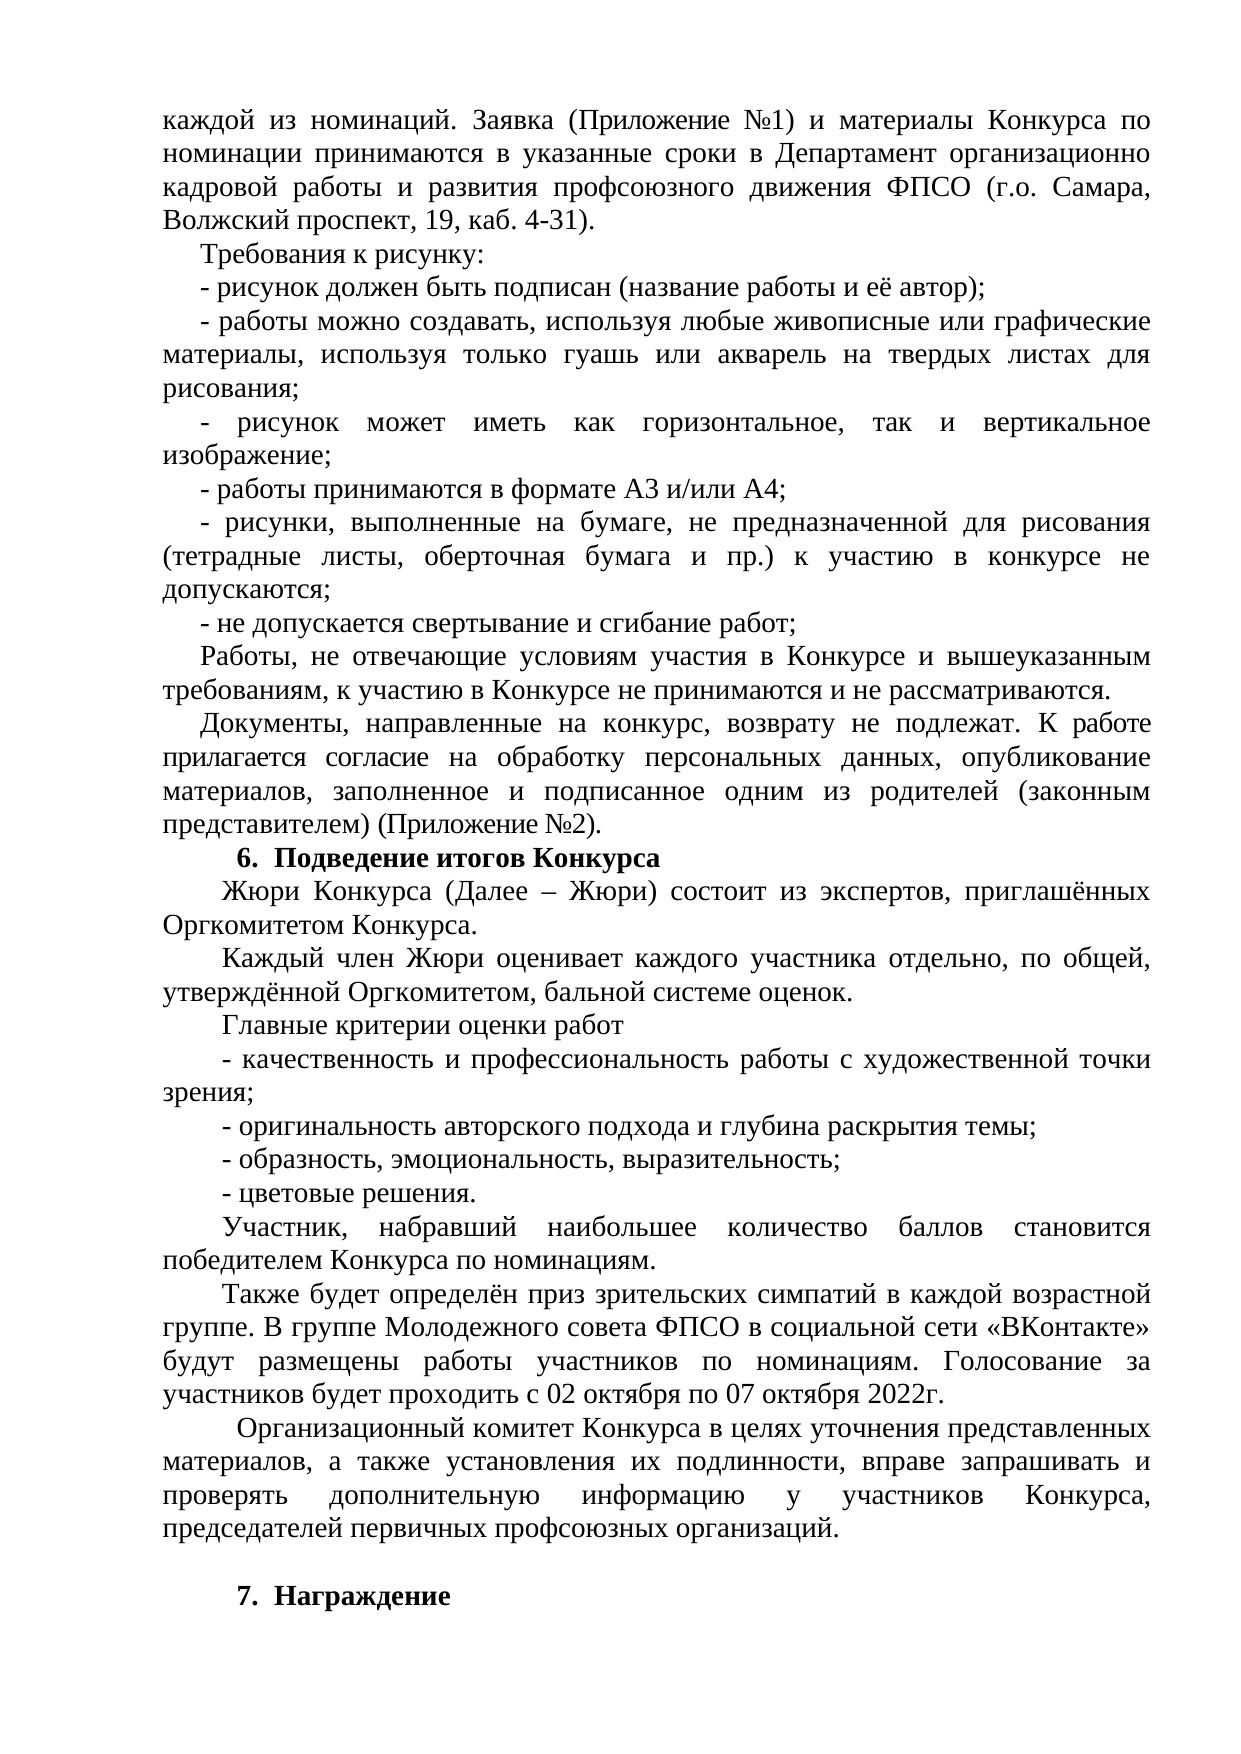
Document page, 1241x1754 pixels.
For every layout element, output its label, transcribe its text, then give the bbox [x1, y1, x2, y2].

text - рисунок должен быть подписан (название работы и её автор); [162, 269, 1152, 303]
text - качественность и профессиональность работы с художественной точки зрения; [162, 1041, 1152, 1108]
text - работы принимаются в формате А3 и/или А4; [162, 471, 1152, 504]
list Награждение [236, 1578, 1152, 1611]
text Также будет определён приз зрительских симпатий в каждой возрастной группе. В группе Молодежного совета ФПСО в социальной сети «ВКонтакте» будут размещены работы участников по номинациям. Голосование за участников будет проходить с 02 октября по 07 октября 2022г. [162, 1276, 1152, 1410]
text Работы, не отвечающие условиям участия в Конкурсе и вышеуказанным требованиям, к участию в Конкурсе не принимаются и не рассматриваются. [162, 638, 1152, 706]
text Жюри Конкурса (Далее – Жюри) состоит из экспертов, приглашённых Оргкомитетом Конкурса. [162, 873, 1152, 940]
text - образность, эмоциональность, выразительность; [162, 1142, 1152, 1175]
text Участник, набравший наибольшее количество баллов становится победителем Конкурса по номинациям. [162, 1209, 1152, 1276]
text - работы можно создавать, используя любые живописные или графические материалы, используя только гуашь или акварель на твердых листах для рисования; [162, 303, 1152, 404]
text Требования к рисунку: [162, 236, 1152, 269]
text - рисунки, выполненные на бумаге, не предназначенной для рисования (тетрадные листы, оберточная бумага и пр.) к участию в конкурсе не допускаются; [162, 504, 1152, 605]
list Организационный комитет Конкурса в целях уточнения представленных материалов, а также установления их подлинности, вправе запрашивать и проверять дополнительную информацию у участников Конкурса, председателей первичных профсоюзных организаций. [162, 1410, 1152, 1544]
text - цветовые решения. [162, 1175, 1152, 1209]
text - оригинальность авторского подхода и глубина раскрытия темы; [162, 1108, 1152, 1142]
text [162, 102, 1152, 236]
text Документы, направленные на конкурс, возврату не подлежат. К работе прилагается согласие на обработку персональных данных, опубликование материалов, заполненное и подписанное одним из родителей (законным представителем) (Приложение №2). [162, 706, 1152, 840]
text - рисунок может иметь как горизонтальное, так и вертикальное изображение; [162, 404, 1152, 471]
list Подведение итогов Конкурса [236, 840, 1152, 873]
text Главные критерии оценки работ [162, 1007, 1152, 1041]
text Каждый член Жюри оценивает каждого участника отдельно, по общей, утверждённой Оргкомитетом, бальной системе оценок. [162, 940, 1152, 1007]
text - не допускается свертывание и сгибание работ; [162, 605, 1152, 638]
